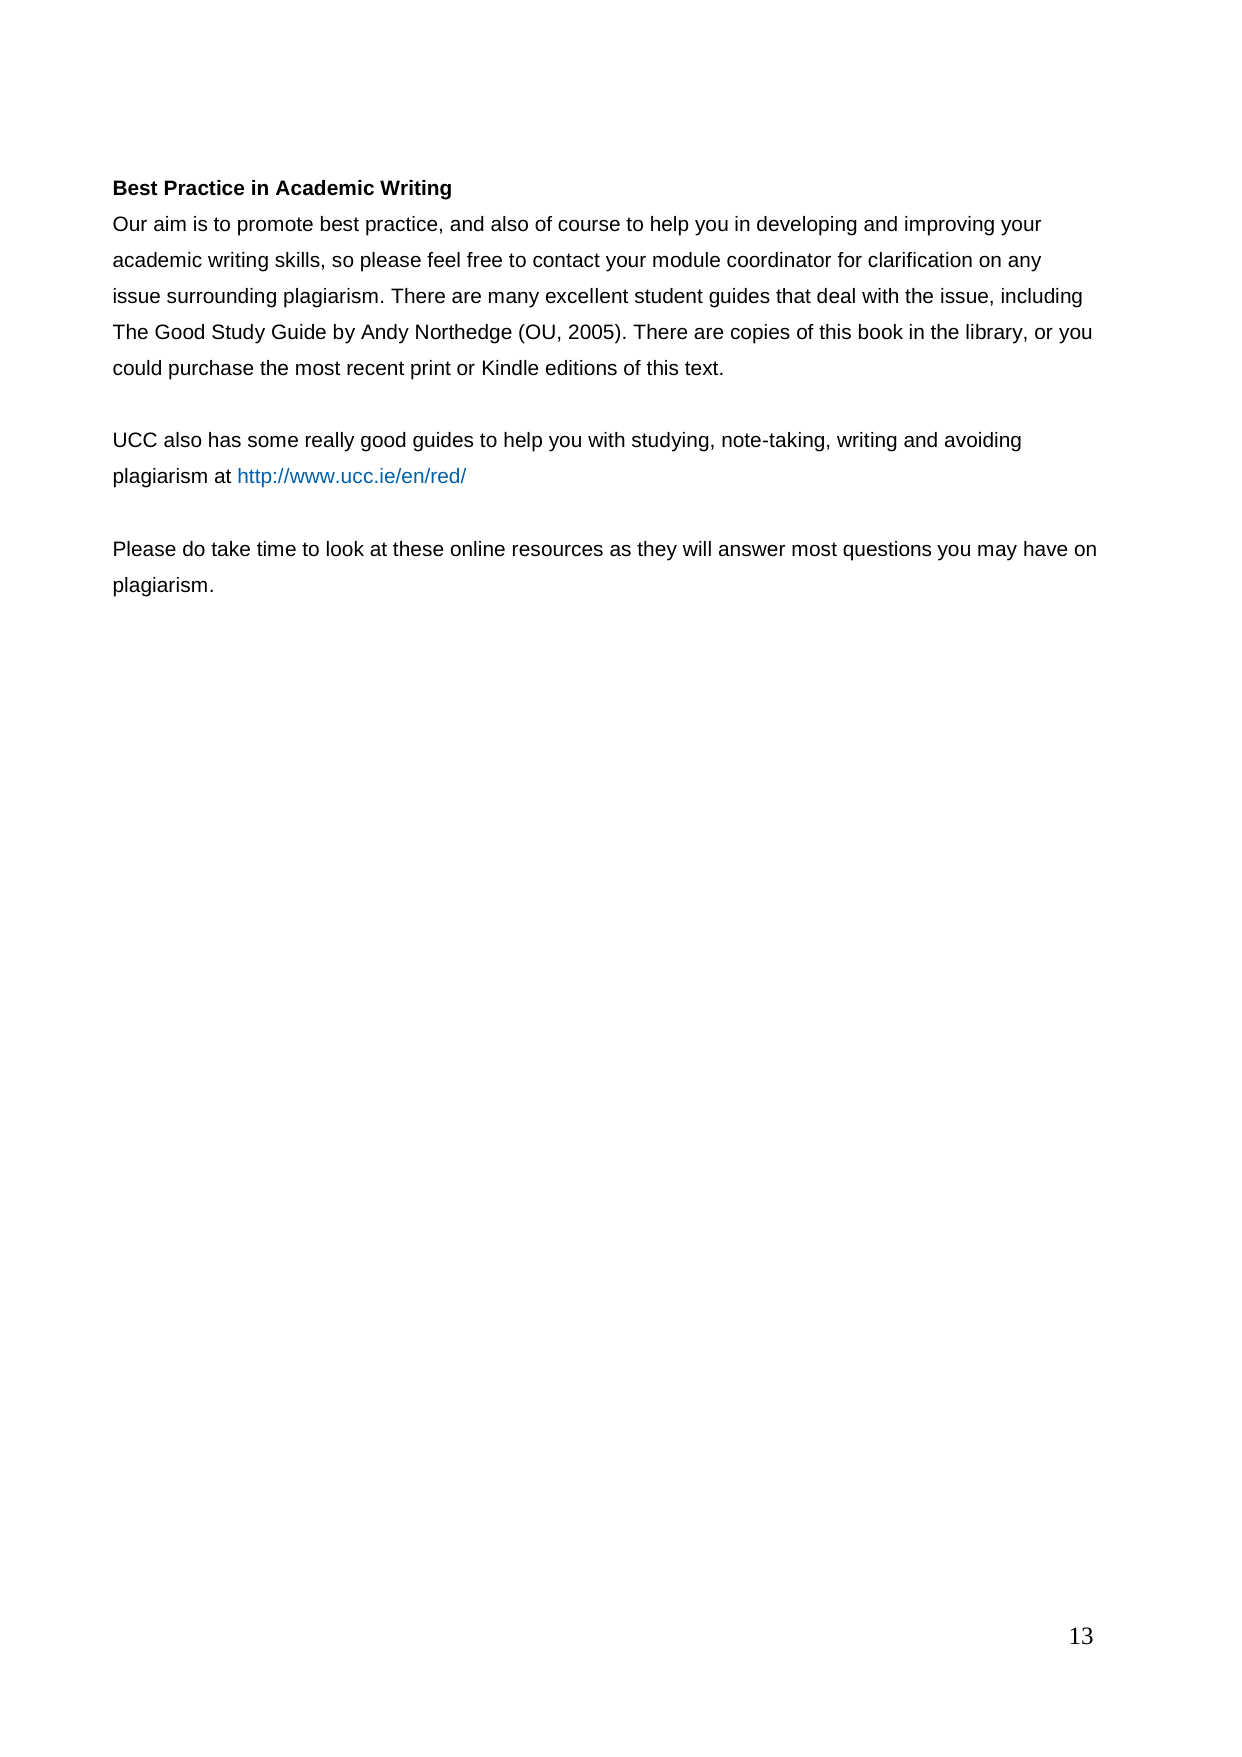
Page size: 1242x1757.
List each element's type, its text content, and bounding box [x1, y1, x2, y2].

text Best Practice in Academic Writing [112, 176, 1108, 199]
text Our aim is to promote best practice, and also of course to help you in developing and improving your academic writing skills, so please feel free to contact your module coordinator for clarification on any issue surrounding plagiarism. There are many excellent student guides that deal with the issue, including [112, 212, 1083, 308]
text UCC also has some really good guides to help you with studying, note-taking, writing and avoiding plagiarism at http://www.ucc.ie/en/red/ [112, 428, 1023, 488]
text Please do take time to look at these online resources as they will answer most questions you may have on plagiarism. [112, 537, 1098, 597]
text The Good Study Guide by Andy Northedge (OU, 2005). There are copies of this book in the library, or you could purchase the most recent print or Kindle editions of this text. [112, 320, 1093, 380]
